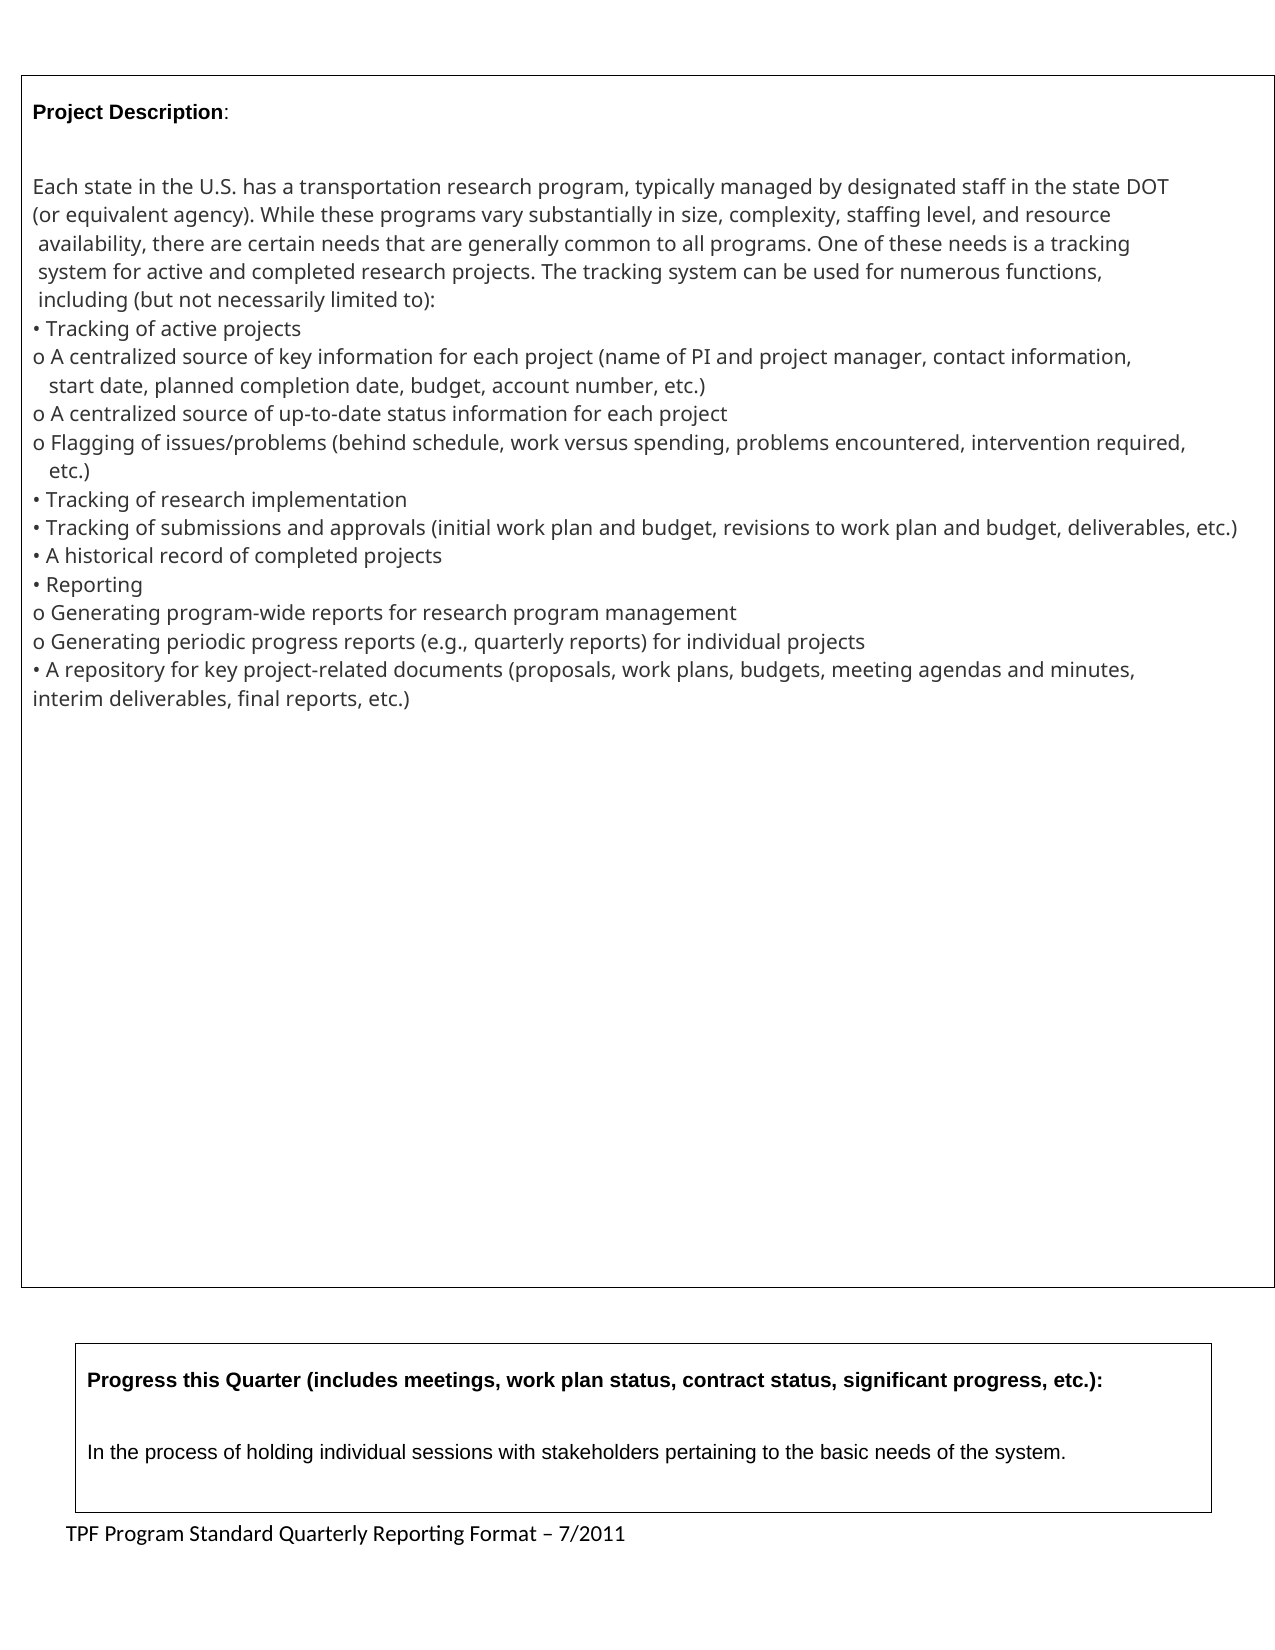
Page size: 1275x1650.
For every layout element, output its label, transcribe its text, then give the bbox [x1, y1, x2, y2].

table_header Project Description: Each state in the U.S. has a transportation research program, typically managed by designated staff in the state DOT (or equivalent agency). While these programs vary substantially in size, complexity, staffing level, and resource availability, there are certain needs that are generally common to all programs. One of these needs is a tracking system for active and completed research projects. The tracking system can be used for numerous functions, including (but not necessarily limited to): • Tracking of active projects o A centralized source of key information for each project (name of PI and project manager, contact information, start date, planned completion date, budget, account number, etc.) o A centralized source of up-to-date status information for each project o Flagging of issues/problems (behind schedule, work versus spending, problems encountered, intervention required, etc.) • Tracking of research implementation • Tracking of submissions and approvals (initial work plan and budget, revisions to work plan and budget, deliverables, etc.) • A historical record of completed projects • Reporting o Generating program-wide reports for research program management o Generating periodic progress reports (e.g., quarterly reports) for individual projects • A repository for key project-related documents (proposals, work plans, budgets, meeting agendas and minutes, interim deliverables, final reports, etc.) [22, 76, 1274, 1287]
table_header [76, 1344, 1211, 1512]
